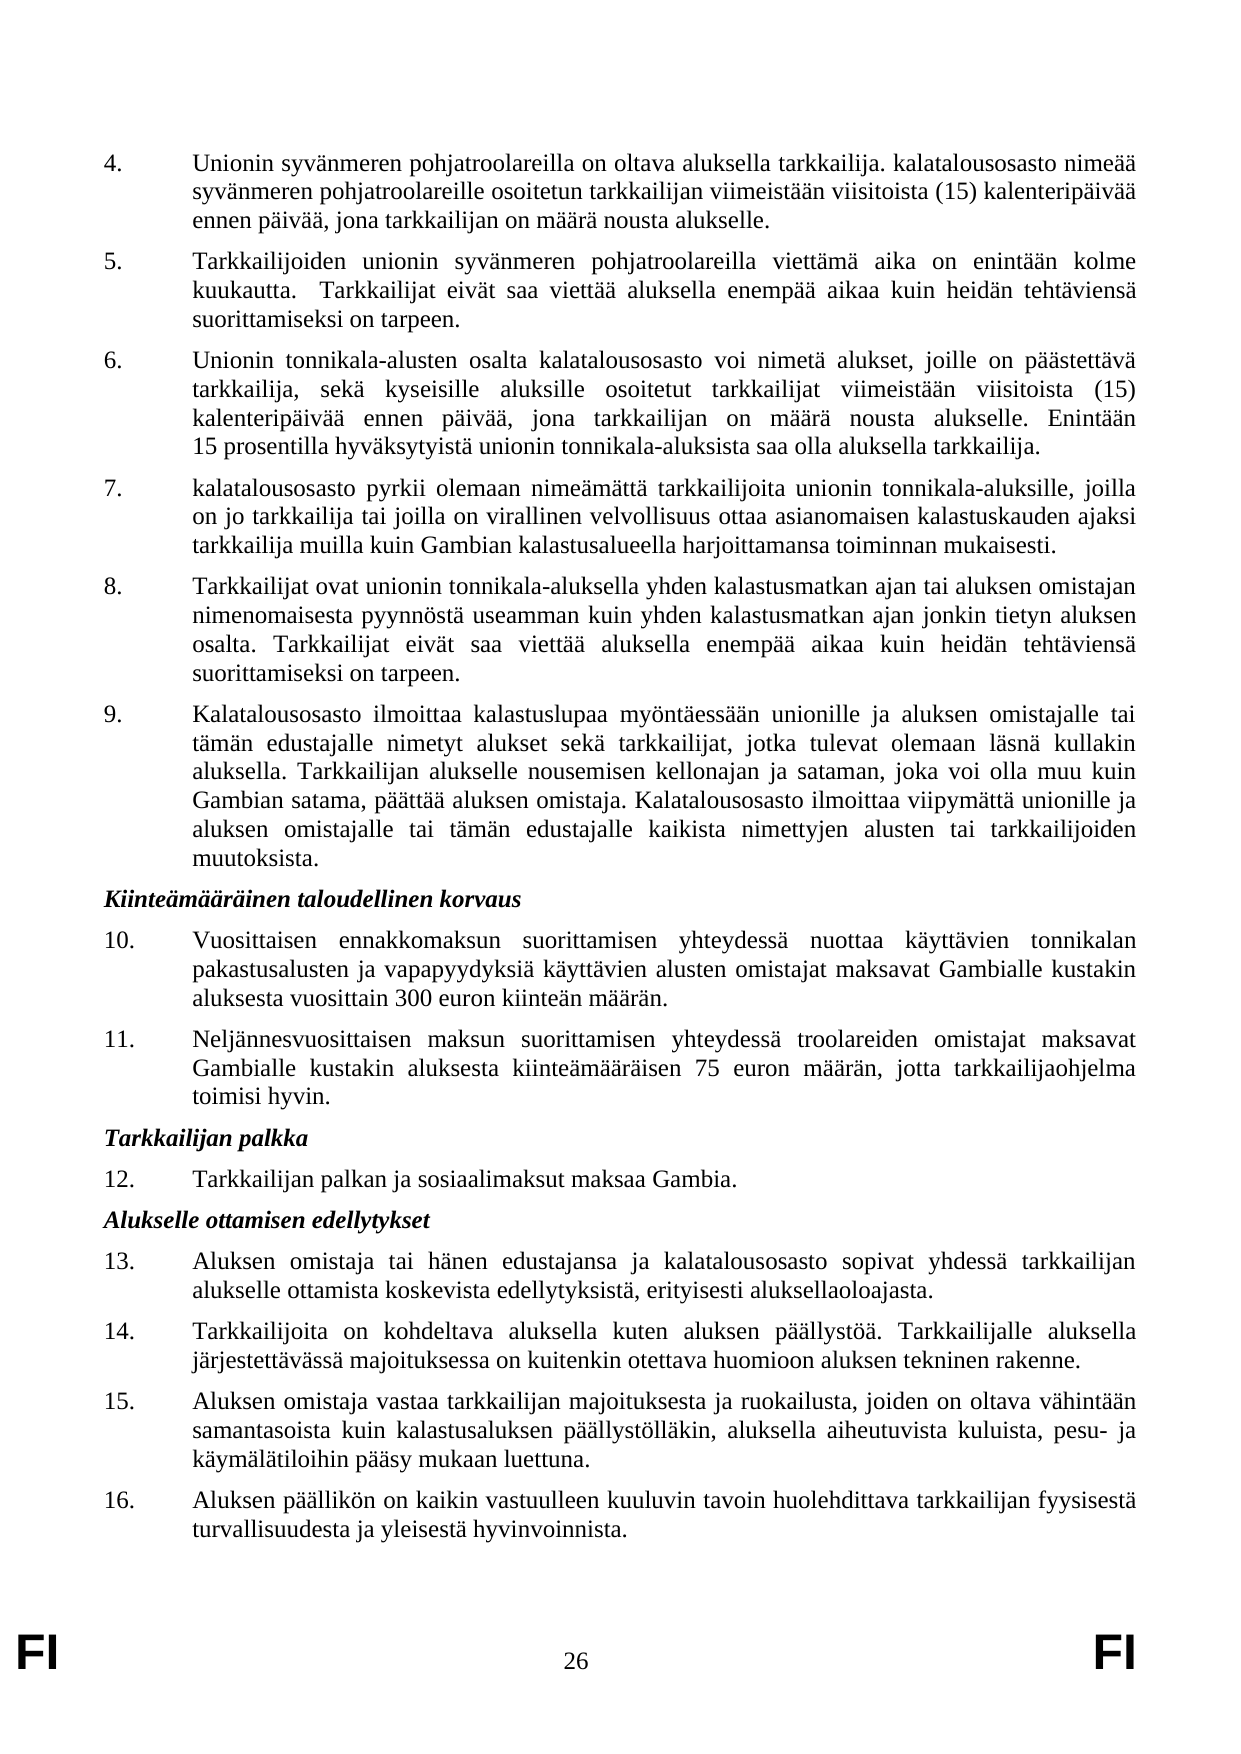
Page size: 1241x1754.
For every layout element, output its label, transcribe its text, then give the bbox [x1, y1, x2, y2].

text kalatalousosasto pyrkii olemaan nimeämättä tarkkailijoita unionin tonnikala-aluksille, joilla on jo tarkkailija tai joilla on virallinen velvollisuus ottaa asianomaisen kalastuskauden ajaksi tarkkailija muilla kuin Gambian kalastusalueella harjoittamansa toiminnan mukaisesti. [103, 473, 1137, 559]
text Aluksen päällikön on kaikin vastuulleen kuuluvin tavoin huolehdittava tarkkailijan fyysisestä turvallisuudesta ja yleisestä hyvinvoinnista. [103, 1485, 1137, 1543]
text Alukselle ottamisen edellytykset [103, 1205, 1137, 1234]
text Tarkkailijat ovat unionin tonnikala-aluksella yhden kalastusmatkan ajan tai aluksen omistajan nimenomaisesta pyynnöstä useamman kuin yhden kalastusmatkan ajan jonkin tietyn aluksen osalta. Tarkkailijat eivät saa viettää aluksella enempää aikaa kuin heidän tehtäviensä suorittamiseksi on tarpeen. [103, 571, 1137, 686]
text Kalatalousosasto ilmoittaa kalastuslupaa myöntäessään unionille ja aluksen omistajalle tai tämän edustajalle nimetyt alukset sekä tarkkailijat, jotka tulevat olemaan läsnä kullakin aluksella. Tarkkailijan alukselle nousemisen kellonajan ja sataman, joka voi olla muu kuin Gambian satama, päättää aluksen omistaja. Kalatalousosasto ilmoittaa viipymättä unionille ja aluksen omistajalle tai tämän edustajalle kaikista nimettyjen alusten tai tarkkailijoiden muutoksista. [103, 699, 1137, 871]
text Aluksen omistaja vastaa tarkkailijan majoituksesta ja ruokailusta, joiden on oltava vähintään samantasoista kuin kalastusaluksen päällystölläkin, aluksella aiheutuvista kuluista, pesu- ja käymälätiloihin pääsy mukaan luettuna. [103, 1386, 1137, 1473]
text Vuosittaisen ennakkomaksun suorittamisen yhteydessä nuottaa käyttävien tonnikalan pakastusalusten ja vapapyydyksiä käyttävien alusten omistajat maksavat Gambialle kustakin aluksesta vuosittain 300 euron kiinteän määrän. [103, 925, 1137, 1011]
text Tarkkailijoita on kohdeltava aluksella kuten aluksen päällystöä. Tarkkailijalle aluksella järjestettävässä majoituksessa on kuitenkin otettava huomioon aluksen tekninen rakenne. [103, 1316, 1137, 1374]
text Neljännesvuosittaisen maksun suorittamisen yhteydessä troolareiden omistajat maksavat Gambialle kustakin aluksesta kiinteämääräisen 75 euron määrän, jotta tarkkailijaohjelma toimisi hyvin. [103, 1024, 1137, 1110]
text Tarkkailijan palkka [103, 1123, 1137, 1151]
text Aluksen omistaja tai hänen edustajansa ja kalatalousosasto sopivat yhdessä tarkkailijan alukselle ottamista koskevista edellytyksistä, erityisesti aluksellaoloajasta. [103, 1246, 1137, 1304]
text Unionin tonnikala-alusten osalta kalatalousosasto voi nimetä alukset, joille on päästettävä tarkkailija, sekä kyseisille aluksille osoitetut tarkkailijat viimeistään viisitoista (15) kalenteripäivää ennen päivää, jona tarkkailijan on määrä nousta alukselle. Enintään 15 prosentilla hyväksytyistä unionin tonnikala-aluksista saa olla aluksella tarkkailija. [103, 345, 1137, 460]
text Kiinteämääräinen taloudellinen korvaus [103, 884, 1137, 913]
text Tarkkailijoiden unionin syvänmeren pohjatroolareilla viettämä aika on enintään kolme kuukautta. Tarkkailijat eivät saa viettää aluksella enempää aikaa kuin heidän tehtäviensä suorittamiseksi on tarpeen. [103, 246, 1137, 333]
text Tarkkailijan palkan ja sosiaalimaksut maksaa Gambia. [103, 1164, 1137, 1193]
text Unionin syvänmeren pohjatroolareilla on oltava aluksella tarkkailija. kalatalousosasto nimeää syvänmeren pohjatroolareille osoitetun tarkkailijan viimeistään viisitoista (15) kalenteripäivää ennen päivää, jona tarkkailijan on määrä nousta alukselle. [103, 148, 1137, 234]
